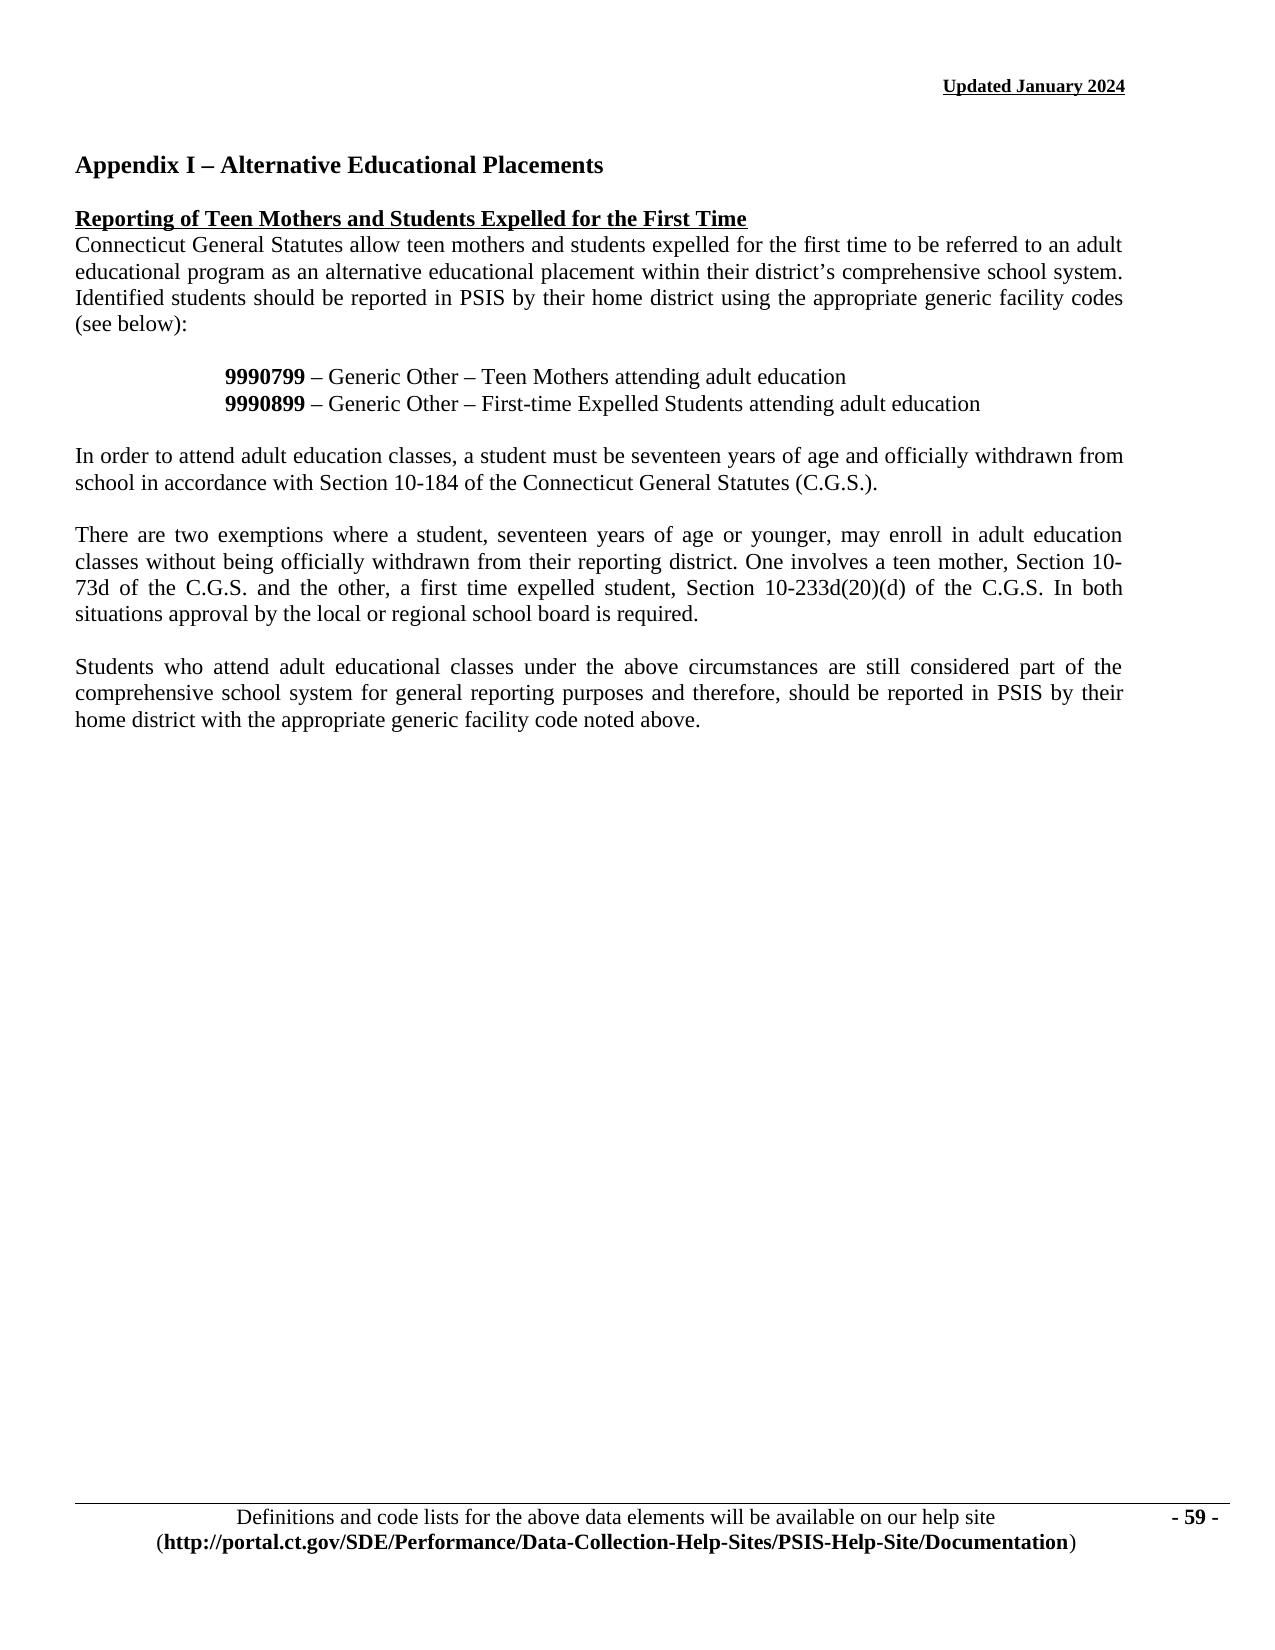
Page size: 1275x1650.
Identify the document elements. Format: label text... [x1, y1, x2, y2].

text There are two exemptions where a student, seventeen years of age or younger, may enroll in adult education classes without being officially withdrawn from their reporting district. One involves a teen mother, Section 10-73d of the C.G.S. and the other, a first time expelled student, Section 10-233d(20)(d) of the C.G.S. In both situations approval by the local or regional school board is required. [75, 521, 1125, 627]
text 9990799 – Generic Other – Teen Mothers attending adult education [150, 363, 1125, 389]
text Students who attend adult educational classes under the above circumstances are still considered part of the comprehensive school system for general reporting purposes and therefore, should be reported in PSIS by their home district with the appropriate generic facility code noted above. [75, 653, 1125, 732]
text 9990899 – Generic Other – First-time Expelled Students attending adult education [150, 389, 1125, 416]
text Connecticut General Statutes allow teen mothers and students expelled for the first time to be referred to an adult educational program as an alternative educational placement within their district’s comprehensive school system. Identified students should be reported in PSIS by their home district using the appropriate generic facility codes (see below): [75, 231, 1125, 337]
text In order to attend adult education classes, a student must be seventeen years of age and officially withdrawn from school in accordance with Section 10-184 of the Connecticut General Statutes (C.G.S.). [75, 442, 1125, 495]
text Reporting of Teen Mothers and Students Expelled for the First Time [75, 205, 1125, 231]
subtitle Appendix I – Alternative Educational Placements [75, 150, 1125, 179]
